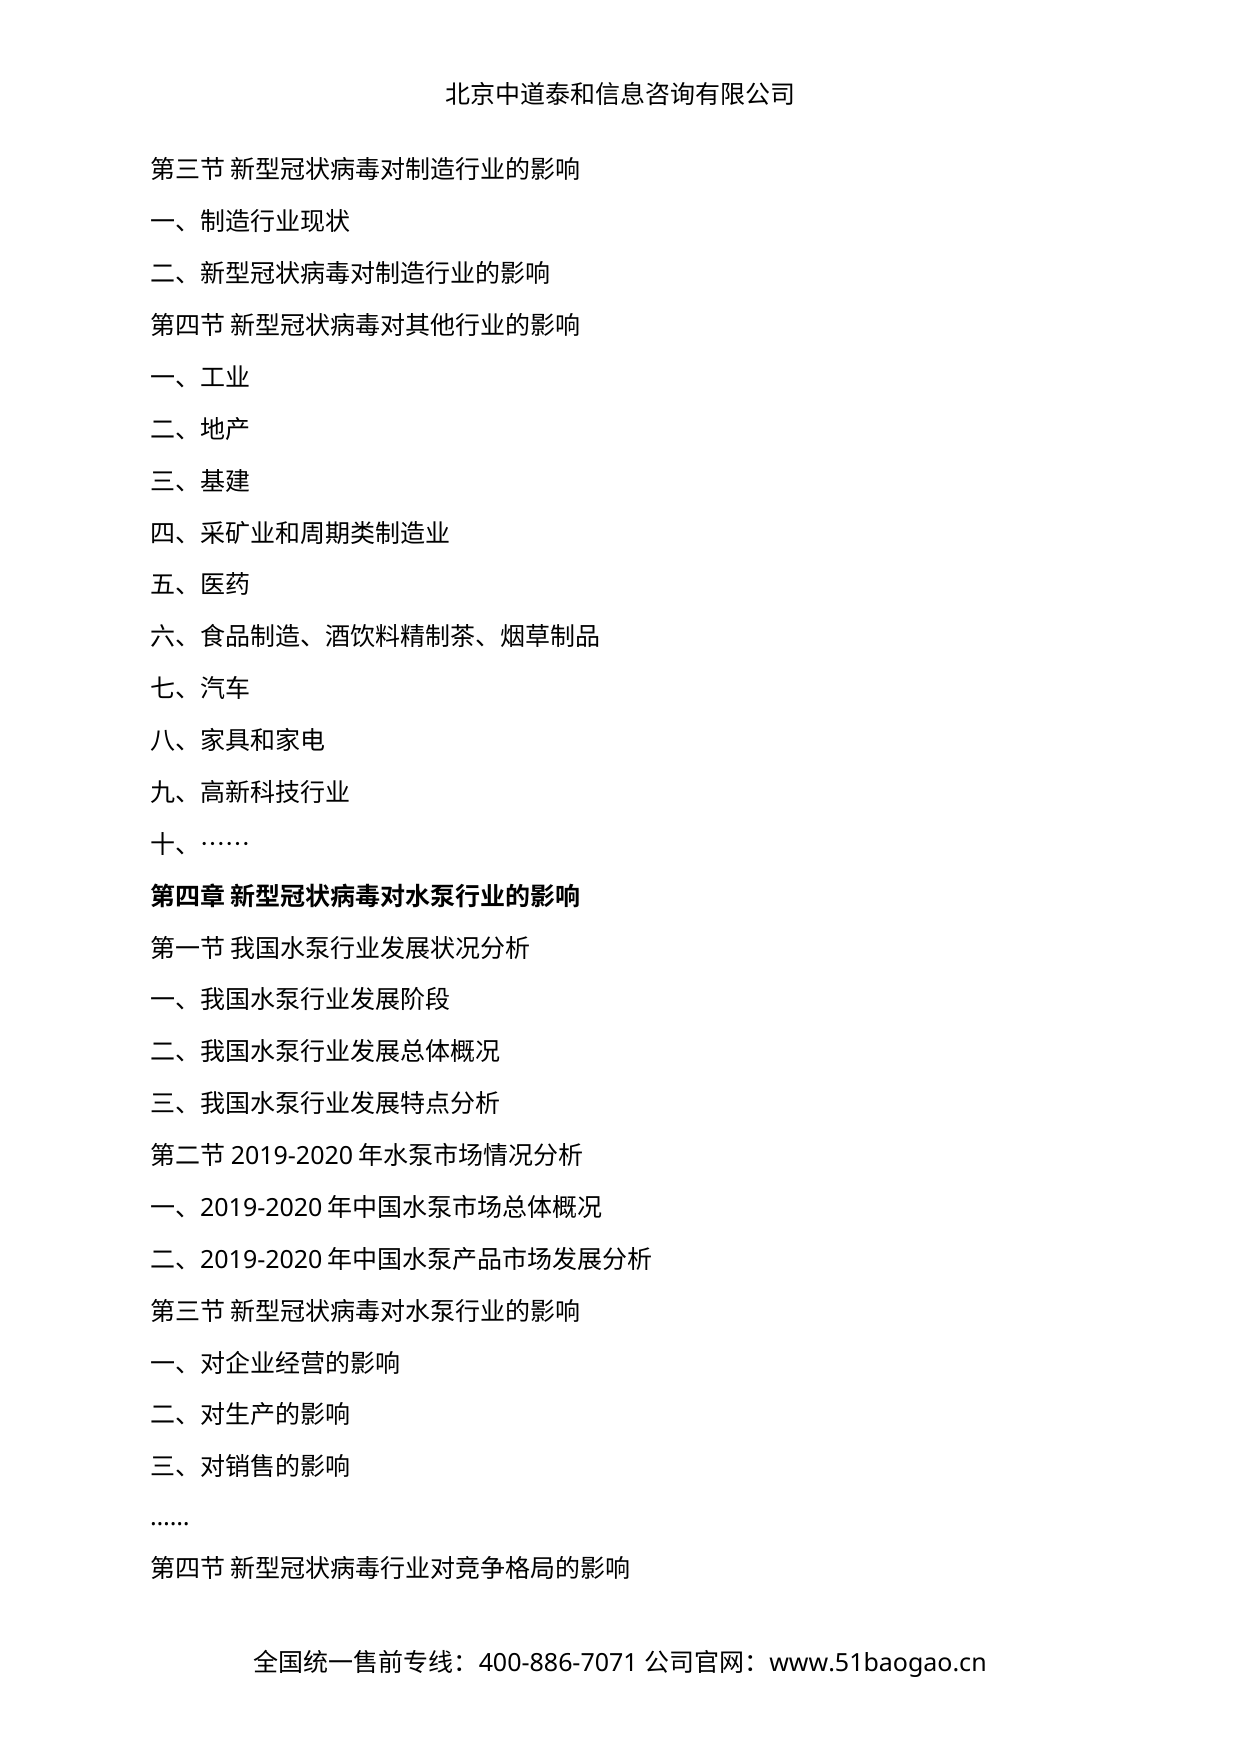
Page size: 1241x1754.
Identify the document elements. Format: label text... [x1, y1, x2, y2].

text 第四节 新型冠状病毒对其他行业的影响 [150, 306, 1090, 342]
text …… [150, 1499, 1090, 1533]
text 二、新型冠状病毒对制造行业的影响 [150, 254, 1090, 290]
text 一、2019-2020年中国水泵市场总体概况 [150, 1187, 1090, 1224]
text 第二节 2019-2020年水泵市场情况分析 [150, 1136, 1090, 1172]
text 第三节 新型冠状病毒对制造行业的影响 [150, 150, 1090, 186]
text 六、食品制造、酒饮料精制茶、烟草制品 [150, 617, 1090, 653]
text 二、我国水泵行业发展总体概况 [150, 1032, 1090, 1068]
text 三、基建 [150, 461, 1090, 497]
text 十、…… [150, 824, 1090, 861]
text 三、我国水泵行业发展特点分析 [150, 1084, 1090, 1120]
text 五、医药 [150, 565, 1090, 601]
text 九、高新科技行业 [150, 772, 1090, 809]
text 第一节 我国水泵行业发展状况分析 [150, 928, 1090, 964]
text 第三节 新型冠状病毒对水泵行业的影响 [150, 1291, 1090, 1327]
text 四、采矿业和周期类制造业 [150, 513, 1090, 549]
text 三、对销售的影响 [150, 1447, 1090, 1483]
text 八、家具和家电 [150, 721, 1090, 757]
text 一、我国水泵行业发展阶段 [150, 980, 1090, 1016]
text 二、对生产的影响 [150, 1395, 1090, 1431]
text 一、工业 [150, 357, 1090, 394]
text 一、制造行业现状 [150, 202, 1090, 238]
text 二、地产 [150, 409, 1090, 446]
text 第四节 新型冠状病毒行业对竞争格局的影响 [150, 1548, 1090, 1585]
text 一、对企业经营的影响 [150, 1343, 1090, 1379]
text 七、汽车 [150, 669, 1090, 705]
text 二、2019-2020年中国水泵产品市场发展分析 [150, 1239, 1090, 1276]
text 第四章 新型冠状病毒对水泵行业的影响 [150, 876, 1090, 912]
